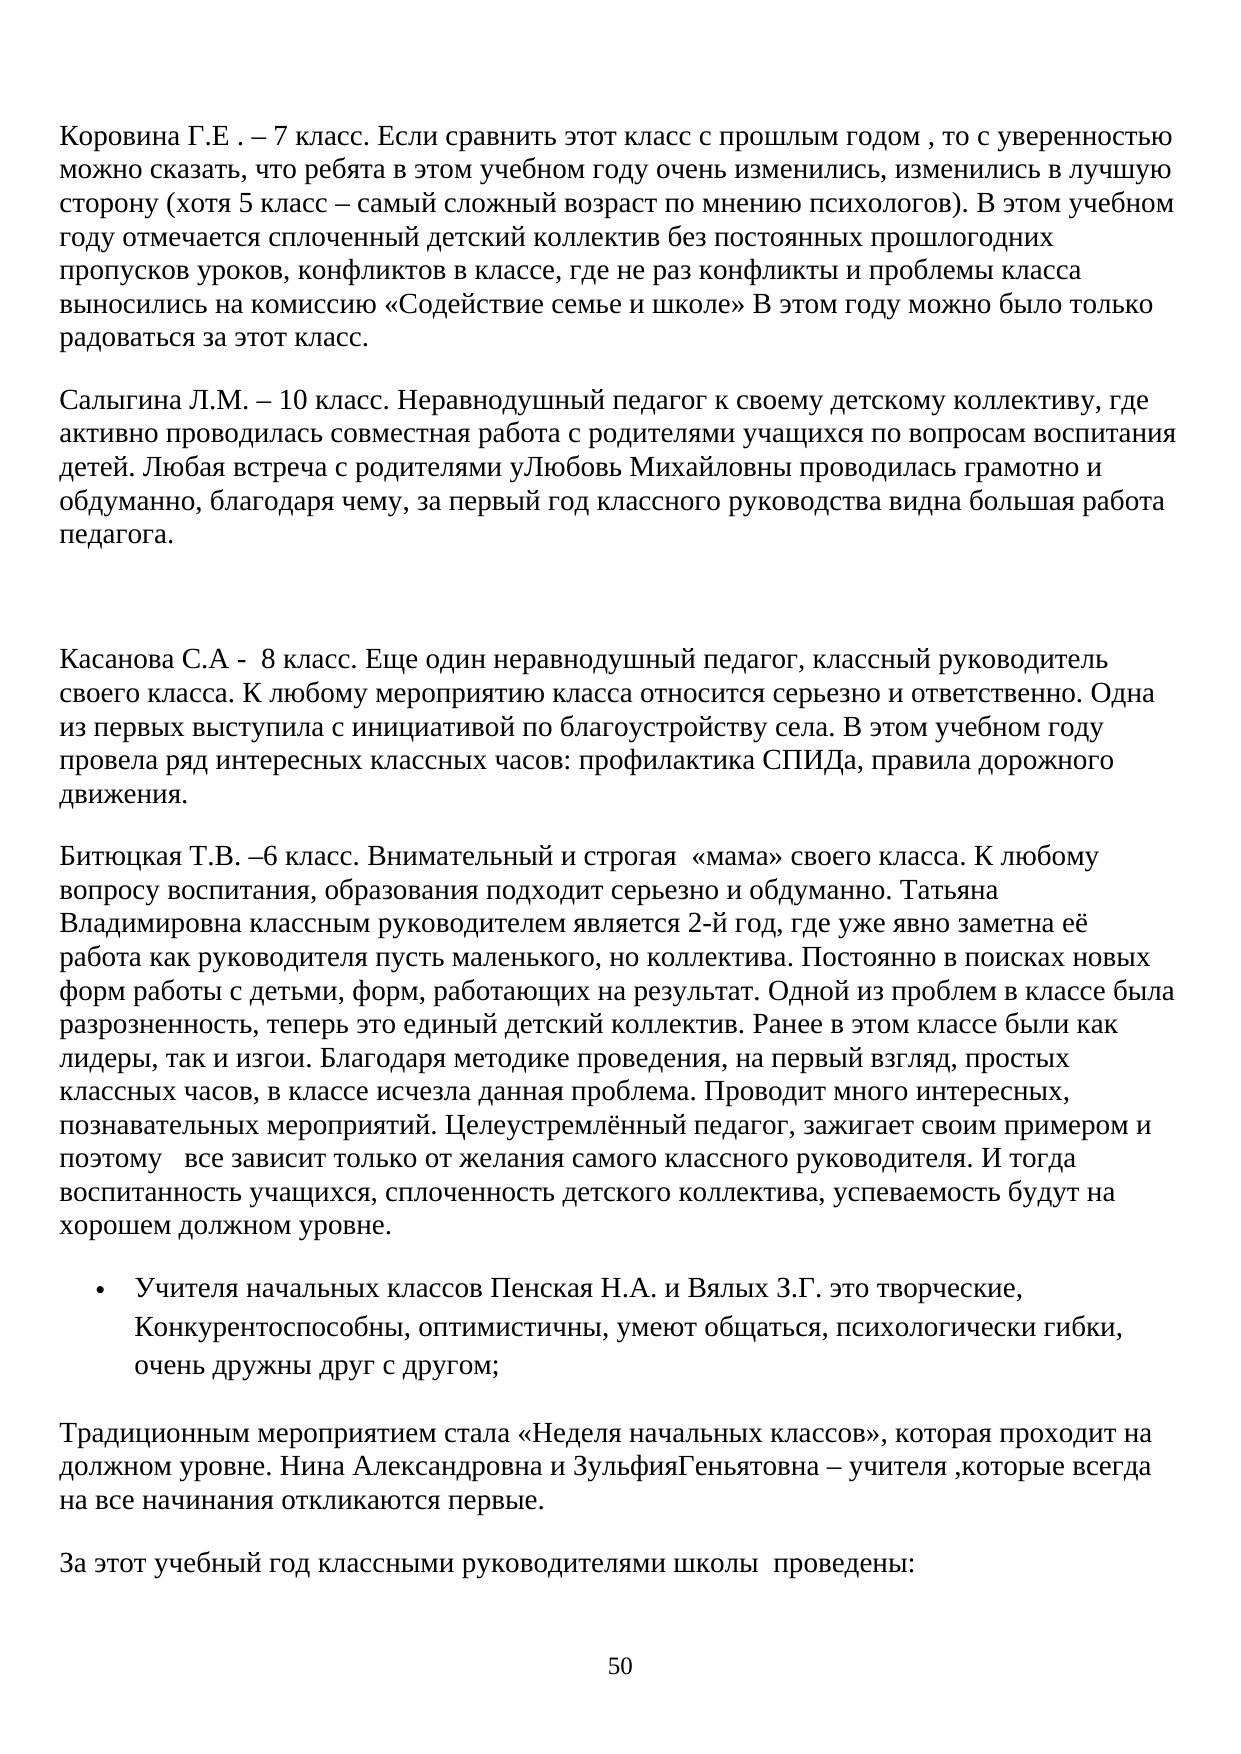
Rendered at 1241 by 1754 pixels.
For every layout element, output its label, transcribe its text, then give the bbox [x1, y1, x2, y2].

text Традиционным мероприятием стала «Неделя начальных классов», которая проходит на должном уровне. Нина Александровна и ЗульфияГеньятовна – учителя ,которые всегда на все начинания откликаются первые. [59, 1415, 1181, 1516]
list Учителя начальных классов Пенская Н.А. и Вялых З.Г. это творческие, Конкурентоспособны, оптимистичны, умеют общаться, психологически гибки, очень дружны друг с другом; [97, 1270, 1181, 1381]
text Касанова С.А - 8 класс. Еще один неравнодушный педагог, классный руководитель своего класса. К любому мероприятию класса относится серьезно и ответственно. Одна из первых выступила с инициативой по благоустройству села. В этом учебном году провела ряд интересных классных часов: профилактика СПИДа, правила дорожного движения. [59, 642, 1181, 809]
text За этот учебный год классными руководителями школы проведены: [59, 1545, 1181, 1578]
text Битюцкая Т.В. –6 класс. Внимательный и строгая «мама» своего класса. К любому вопросу воспитания, образования подходит серьезно и обдуманно. Татьяна Владимировна классным руководителем является 2-й год, где уже явно заметна её работа как руководителя пусть маленького, но коллектива. Постоянно в поисках новых форм работы с детьми, форм, работающих на результат. Одной из проблем в классе была разрозненность, теперь это единый детский коллектив. Ранее в этом классе были как лидеры, так и изгои. Благодаря методике проведения, на первый взгляд, простых классных часов, в классе исчезла данная проблема. Проводит много интересных, познавательных мероприятий. Целеустремлённый педагог, зажигает своим примером и поэтому все зависит только от желания самого классного руководителя. И тогда воспитанность учащихся, сплоченность детского коллектива, успеваемость будут на хорошем должном уровне. [59, 838, 1181, 1241]
text Салыгина Л.М. – 10 класс. Неравнодушный педагог к своему детскому коллективу, где активно проводилась совместная работа с родителями учащихся по вопросам воспитания детей. Любая встреча с родителями уЛюбовь Михайловны проводилась грамотно и обдуманно, благодаря чему, за первый год классного руководства видна большая работа педагога. [59, 382, 1181, 550]
text Коровина Г.Е . – 7 класс. Если сравнить этот класс с прошлым годом , то с уверенностью можно сказать, что ребята в этом учебном году очень изменились, изменились в лучшую сторону (хотя 5 класс – самый сложный возраст по мнению психологов). В этом учебном году отмечается сплоченный детский коллектив без постоянных прошлогодних пропусков уроков, конфликтов в классе, где не раз конфликты и проблемы класса выносились на комиссию «Содействие семье и школе» В этом году можно было только радоваться за этот класс. [59, 118, 1181, 353]
